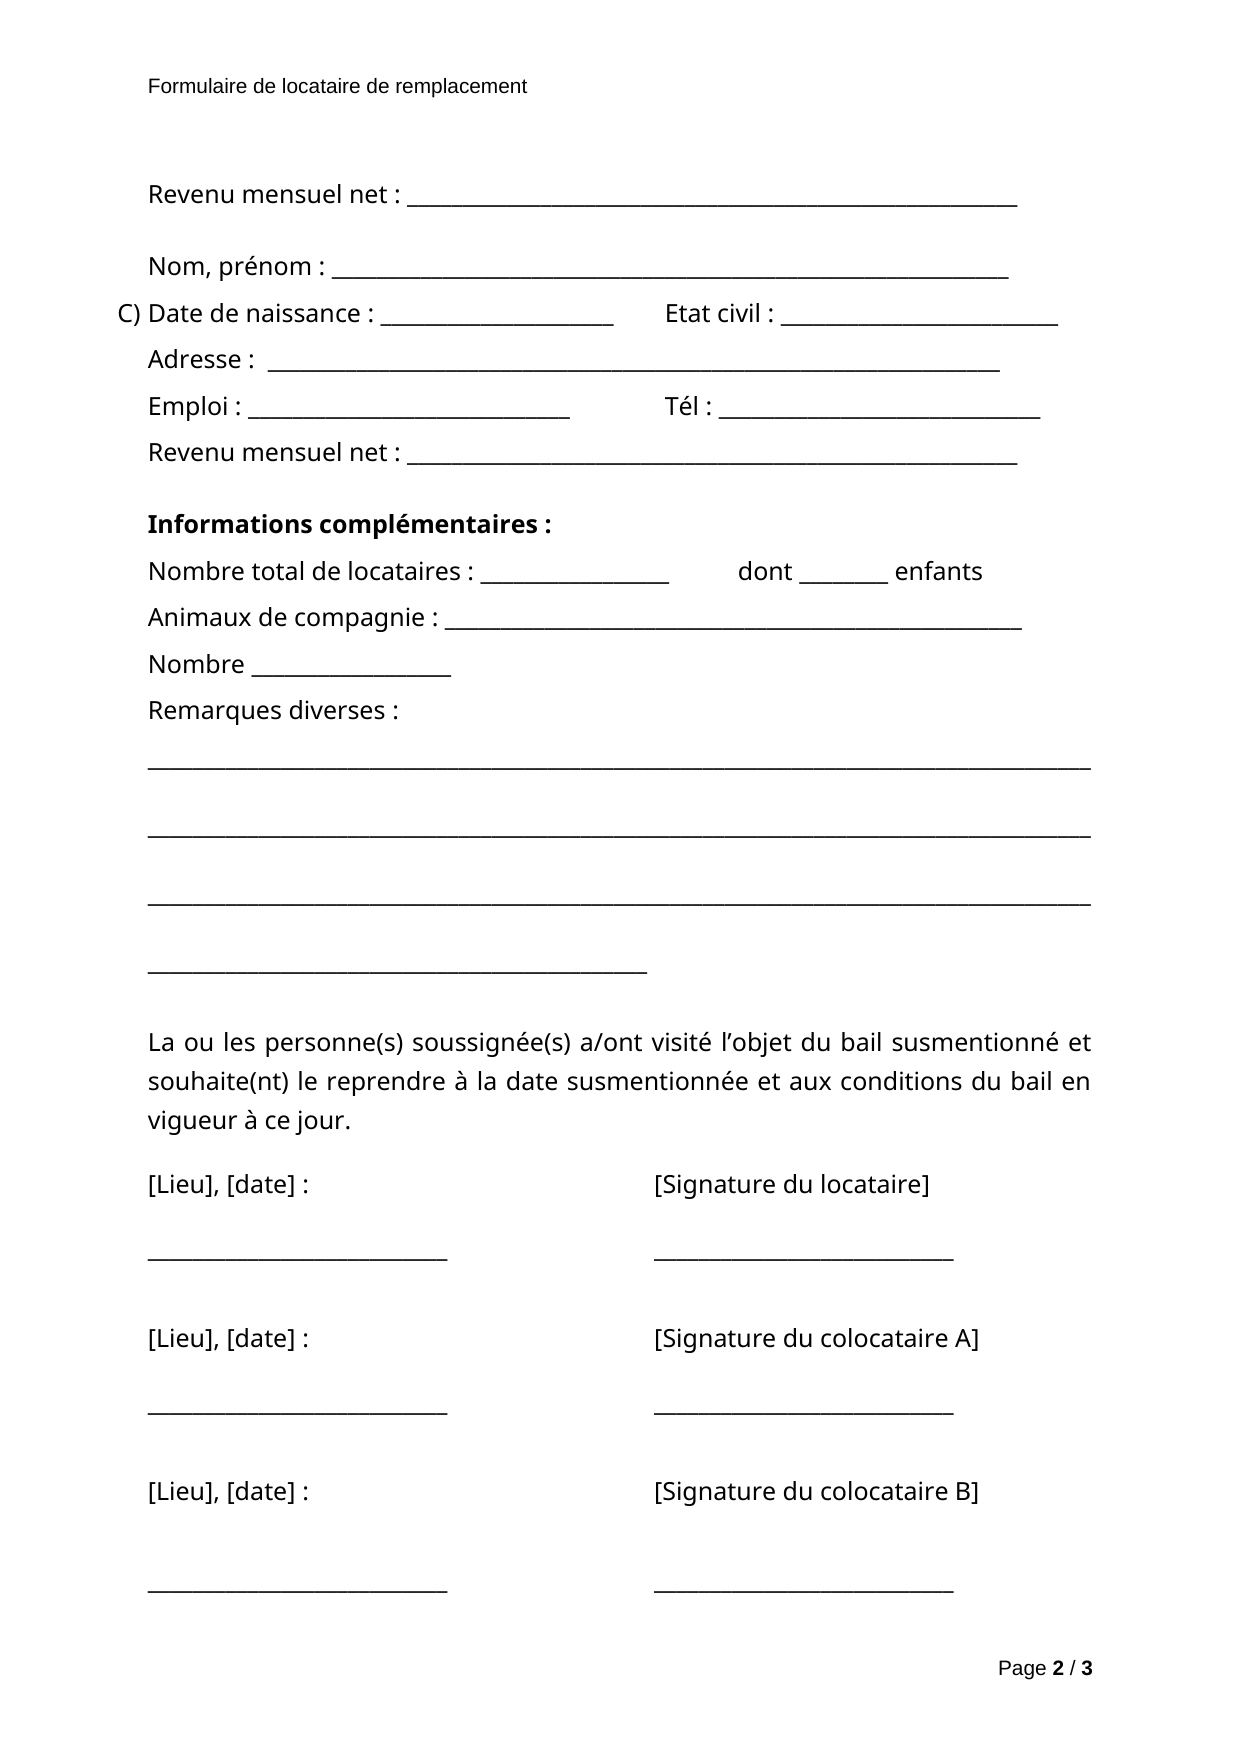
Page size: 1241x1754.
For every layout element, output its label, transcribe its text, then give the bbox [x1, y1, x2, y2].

text ____________________________________________________________________________________________________________________________________________________________________________________________________________________________________________________________________________________________________________ [148, 739, 1092, 978]
text Nombre total de locataires : _________________ dont ________ enfants [148, 553, 1092, 587]
text Remarques diverses : [148, 693, 1092, 727]
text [148, 1384, 1092, 1418]
text ___________________________ ___________________________ [148, 1231, 1092, 1265]
text Informations complémentaires : [148, 507, 1092, 541]
text [Lieu], [date] : [Signature du locataire] [148, 1167, 1092, 1201]
list Date de naissance : _____________________ Etat civil : _________________________ [117, 295, 1092, 329]
text Revenu mensuel net : _______________________________________________________ [148, 177, 1092, 211]
text [Lieu], [date] : [Signature du colocataire A] [148, 1320, 1092, 1354]
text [148, 1563, 1092, 1597]
text Emploi : _____________________________ Tél : _____________________________ [148, 388, 1092, 422]
text [Lieu], [date] : [Signature du colocataire B] [148, 1473, 1092, 1508]
text La ou les personne(s) soussignée(s) a/ont visité l’objet du bail susmentionné et souhaite(nt) le reprendre à la date susmentionnée et aux conditions du bail en vigueur à ce jour. [148, 1024, 1092, 1137]
text Animaux de compagnie : ____________________________________________________ [148, 600, 1092, 634]
text Nom, prénom : _____________________________________________________________ [148, 249, 1092, 283]
text Adresse : __________________________________________________________________ [148, 342, 1092, 376]
text Nombre __________________ [148, 646, 1092, 680]
text Revenu mensuel net : _______________________________________________________ [148, 435, 1092, 469]
